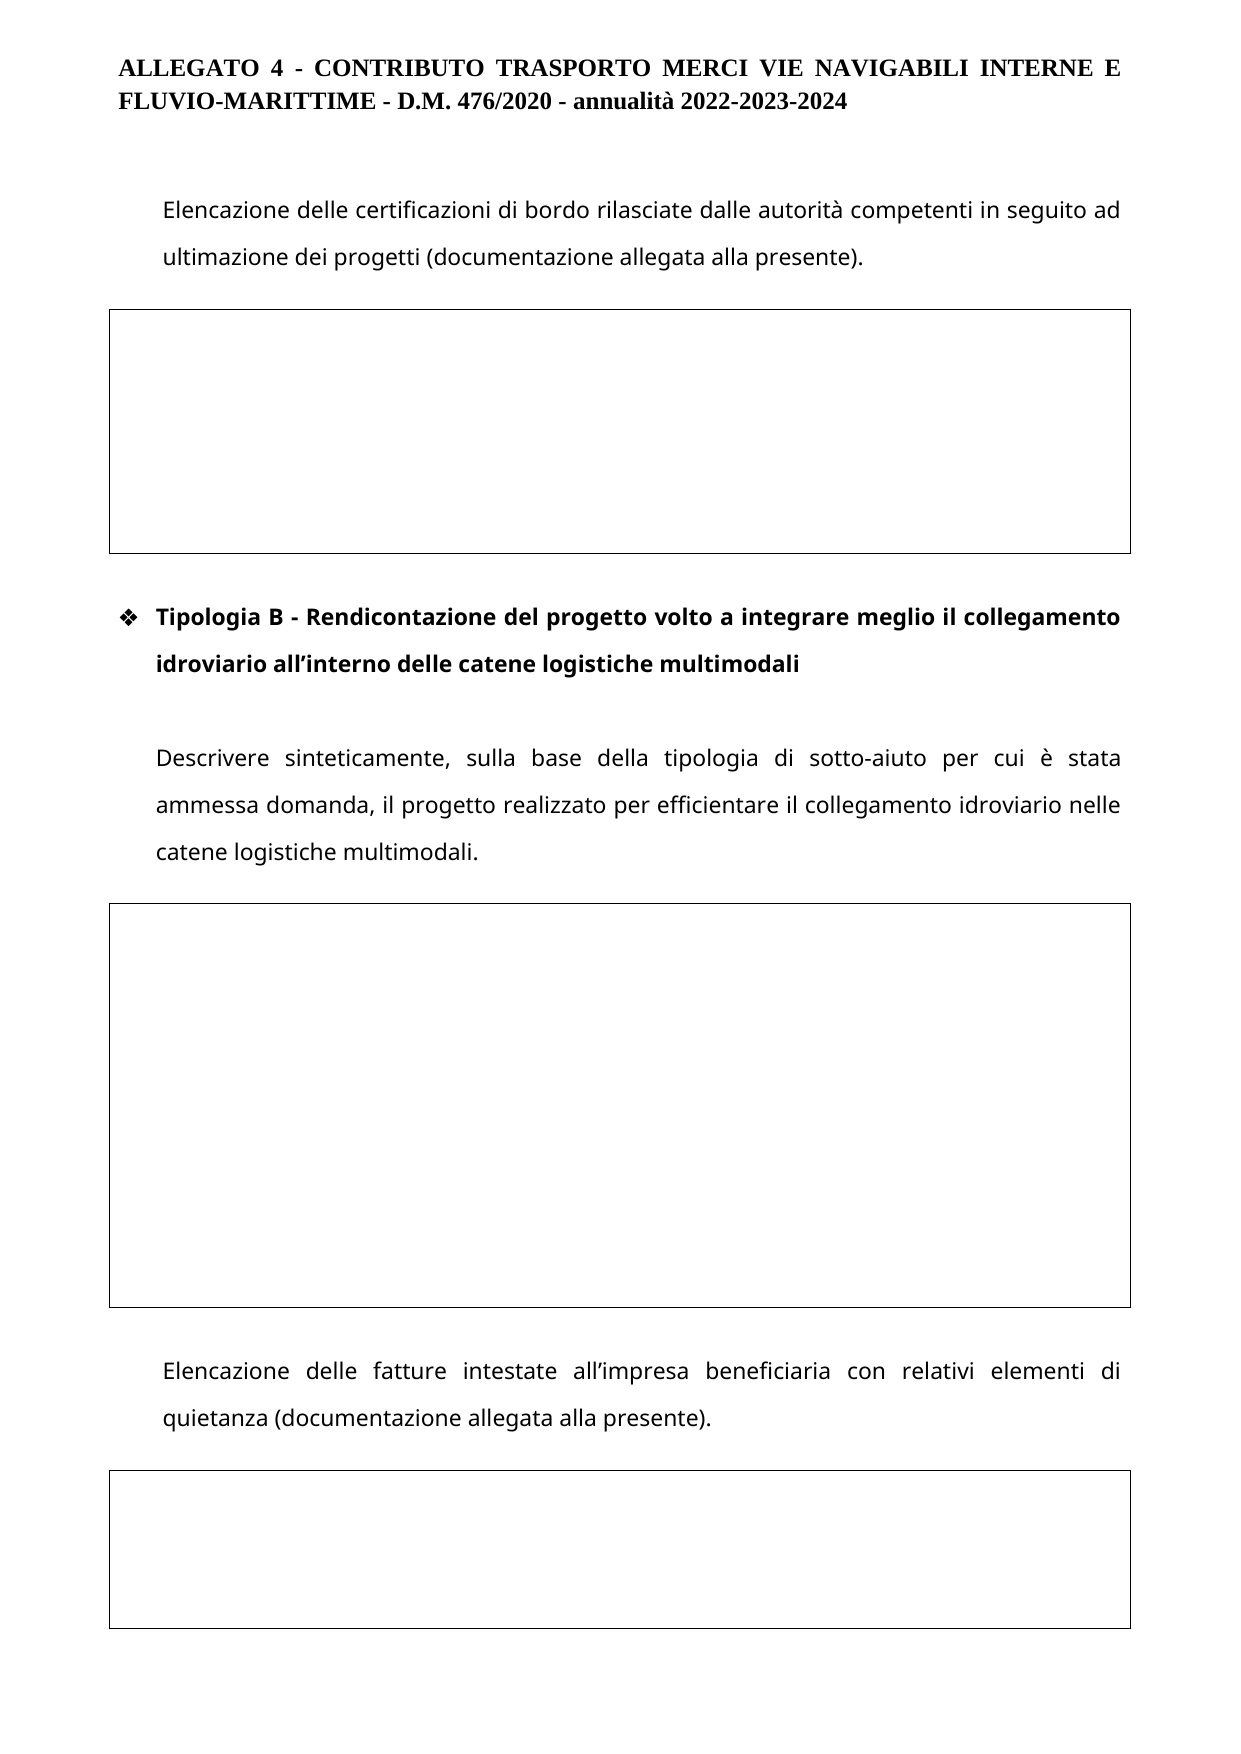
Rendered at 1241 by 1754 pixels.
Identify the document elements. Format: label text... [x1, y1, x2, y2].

list Descrivere sinteticamente, sulla base della tipologia di sotto-aiuto per cui è stata ammessa domanda, il progetto realizzato per efficientare il collegamento idroviario nelle catene logistiche multimodali. [156, 742, 1122, 867]
list Elencazione delle certificazioni di bordo rilasciate dalle autorità competenti in seguito ad ultimazione dei progetti (documentazione allegata alla presente). [162, 194, 1122, 272]
list Tipologia B - Rendicontazione del progetto volto a integrare meglio il collegamento idroviario all’interno delle catene logistiche multimodali [118, 601, 1122, 679]
list Elencazione delle fatture intestate all’impresa beneficiaria con relativi elementi di quietanza (documentazione allegata alla presente). [162, 1355, 1122, 1433]
